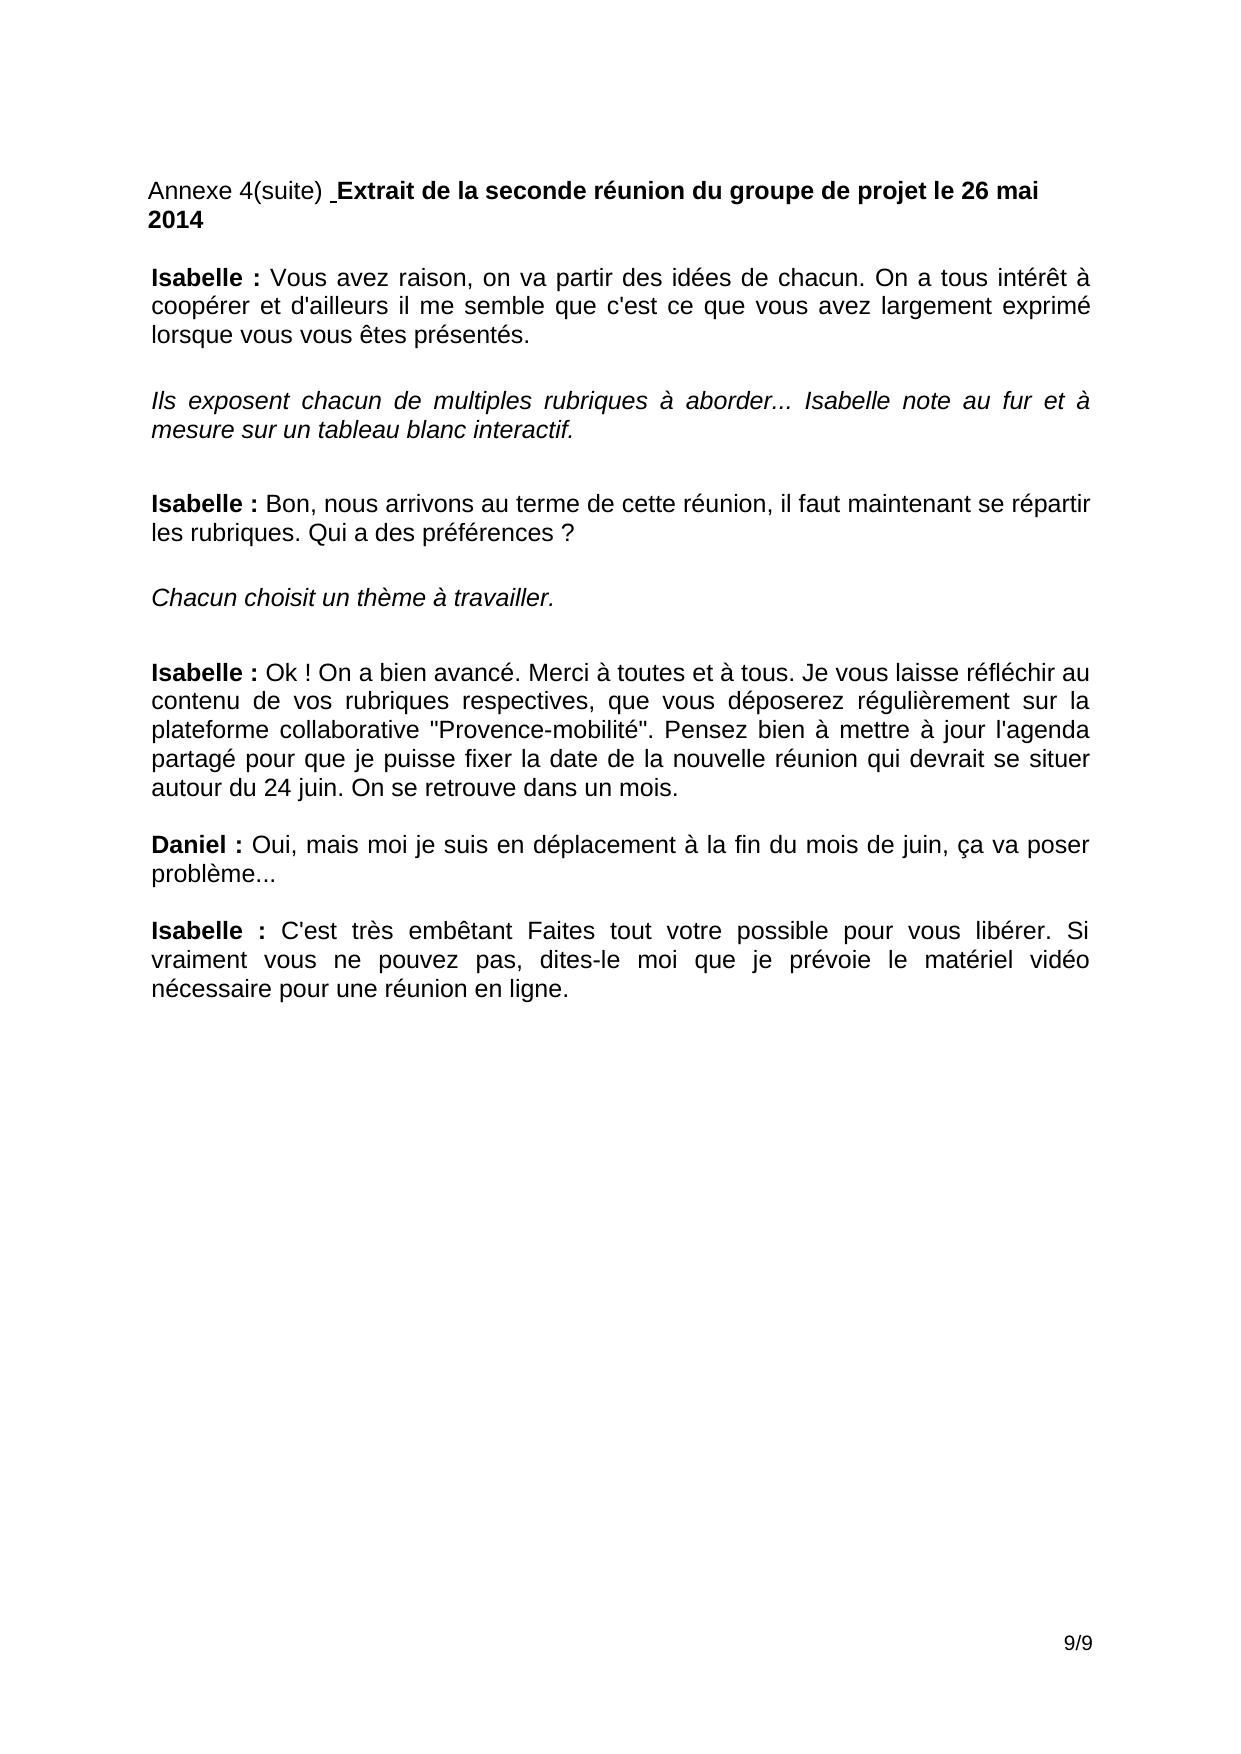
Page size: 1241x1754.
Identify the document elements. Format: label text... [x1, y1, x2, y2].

text Isabelle : Vous avez raison, on va partir des idées de chacun. On a tous intérêt à coopérer et d'ailleurs il me semble que c'est ce que vous avez largement exprimé lorsque vous vous êtes présentés. [151, 263, 1092, 349]
text Isabelle : Bon, nous arrivons au terme de cette réunion, il faut maintenant se répartir les rubriques. Qui a des préférences ? [151, 489, 1093, 546]
text Chacun choisit un thème à travailler. [151, 583, 1093, 612]
text Isabelle : C'est très embêtant Faites tout votre possible pour vous libérer. Si vraiment vous ne pouvez pas, dites-le moi que je prévoie le matériel vidéo nécessaire pour une réunion en ligne. [151, 916, 1091, 1003]
text Daniel : Oui, mais moi je suis en déplacement à la fin du mois de juin, ça va poser problème... [151, 830, 1092, 888]
text Isabelle : Ok ! On a bien avancé. Merci à toutes et à tous. Je vous laisse réfléchir au contenu de vos rubriques respectives, que vous déposerez régulièrement sur la plateforme collaborative "Provence-mobilité". Pensez bien à mettre à jour l'agenda partagé pour que je puisse fixer la date de la nouvelle réunion qui devrait se situer autour du 24 juin. On se retrouve dans un mois. [151, 658, 1092, 801]
text Ils exposent chacun de multiples rubriques à aborder... Isabelle note au fur et à mesure sur un tableau blanc interactif. [151, 386, 1093, 443]
text Annexe 4(suite) Extrait de la seconde réunion du groupe de projet le 26 mai 2014 [148, 176, 1093, 234]
